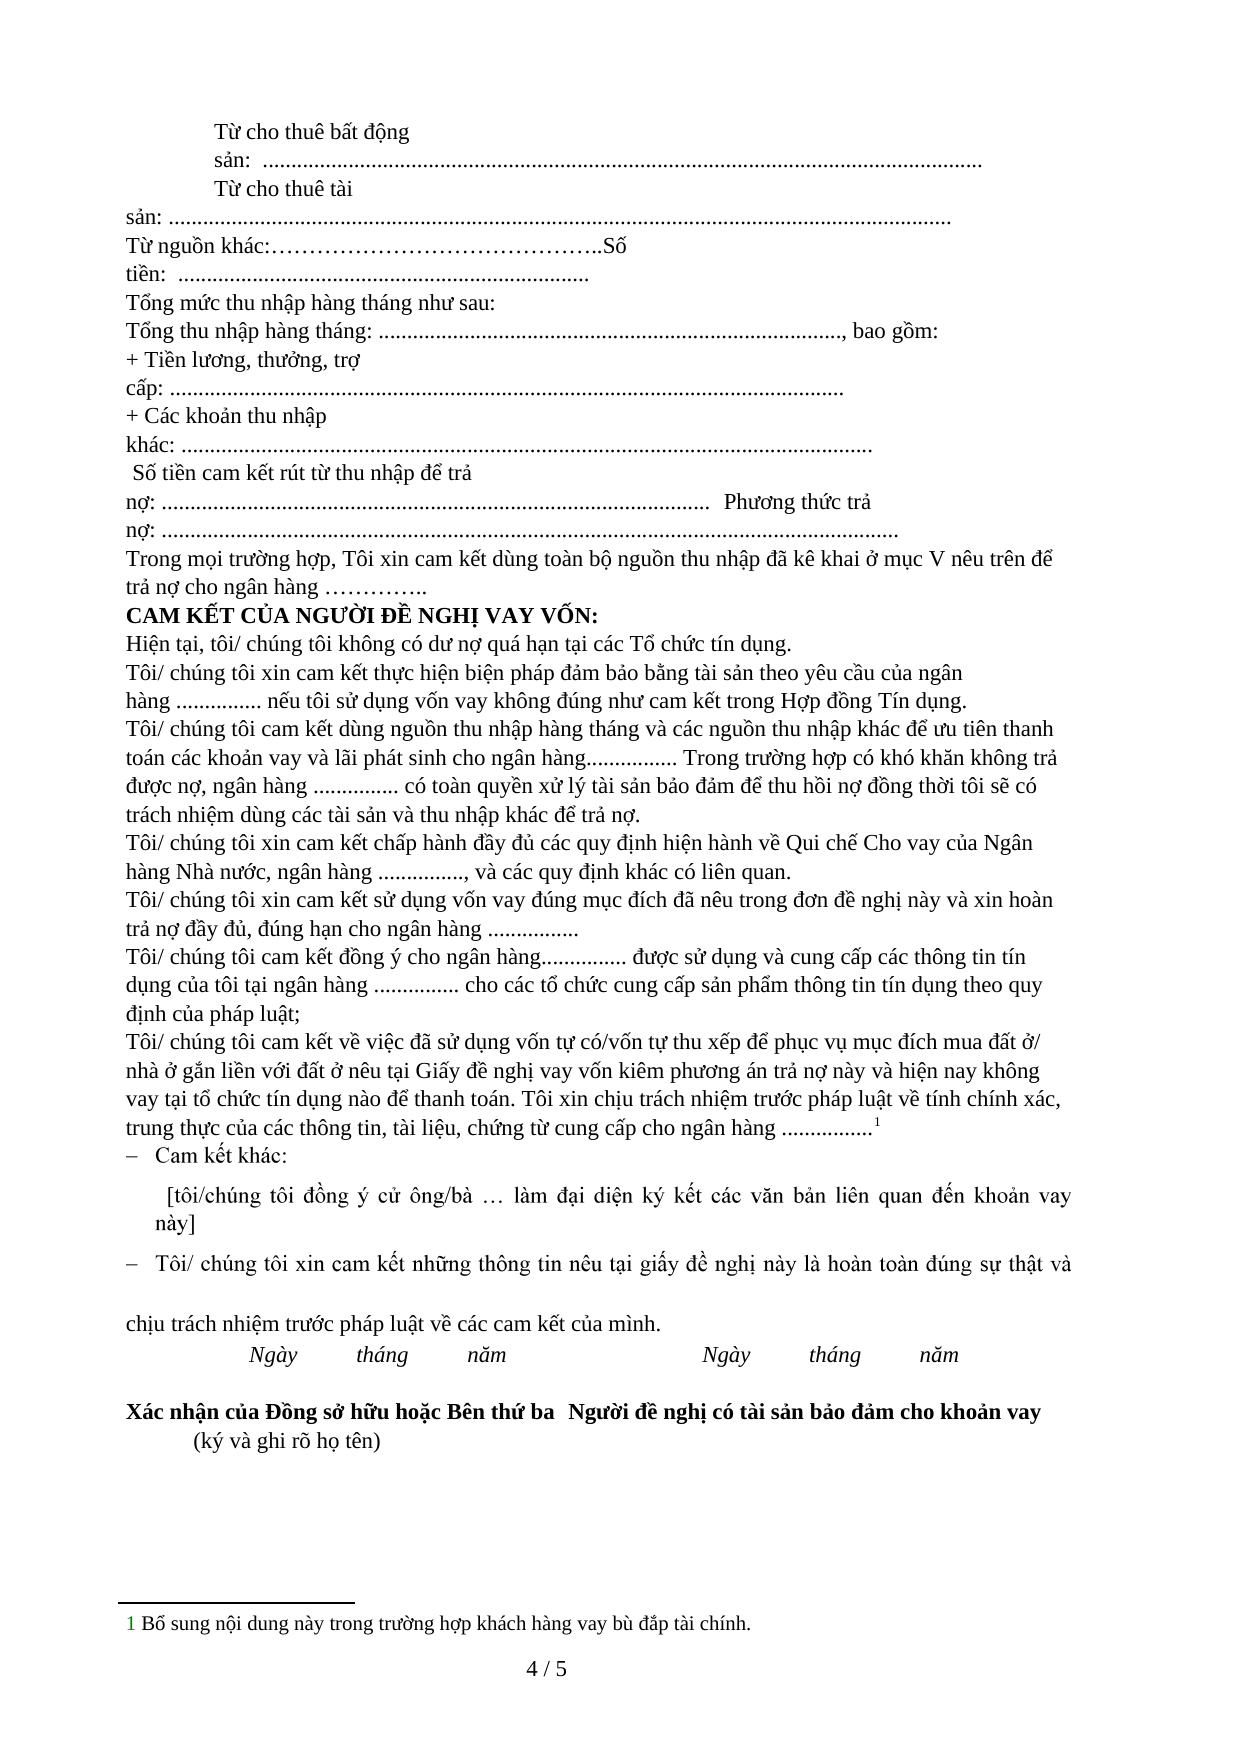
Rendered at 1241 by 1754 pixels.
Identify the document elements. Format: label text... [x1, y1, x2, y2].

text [126, 118, 1063, 1142]
picture [125, 1142, 1072, 1276]
